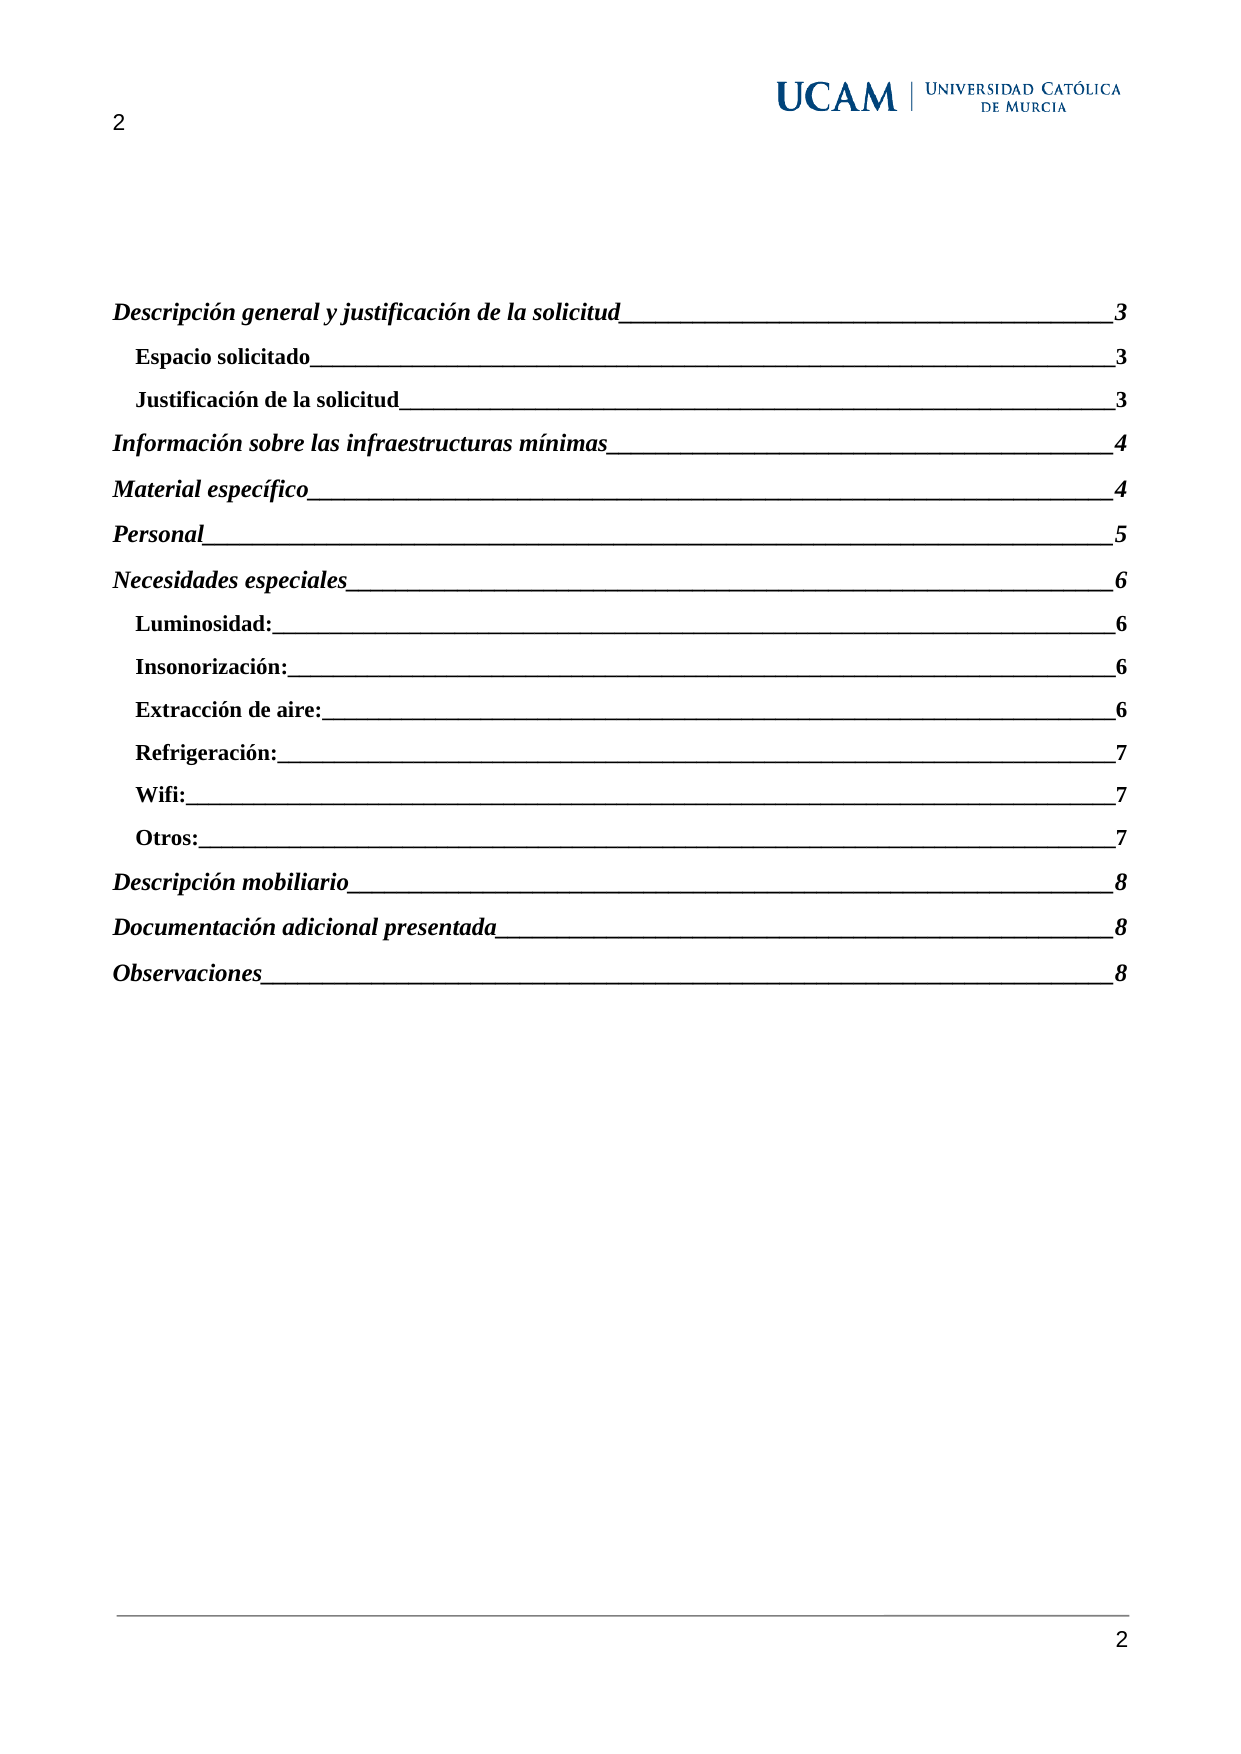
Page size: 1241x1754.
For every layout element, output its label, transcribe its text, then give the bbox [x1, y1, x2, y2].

text Otros: 7 [135, 824, 1128, 850]
text Descripción mobiliario 8 [112, 867, 1128, 895]
text Material específico 4 [112, 474, 1128, 503]
text Luminosidad: 6 [135, 610, 1128, 637]
text Documentación adicional presentada 8 [112, 912, 1128, 941]
text Personal 5 [112, 519, 1128, 548]
text Observaciones 8 [112, 958, 1128, 986]
text Necesidades especiales 6 [112, 565, 1128, 594]
text Información sobre las infraestructuras mínimas 4 [112, 428, 1128, 457]
picture [776, 81, 1121, 112]
text Refrigeración: 7 [135, 738, 1128, 765]
text Descripción general y justificación de la solicitud 3 [112, 297, 1128, 326]
text Extracción de aire: 6 [135, 696, 1128, 722]
text Wifi: 7 [135, 781, 1128, 808]
text Justificación de la solicitud 3 [135, 386, 1128, 412]
text Insonorización: 6 [135, 653, 1128, 679]
text Espacio solicitado 3 [135, 343, 1128, 369]
